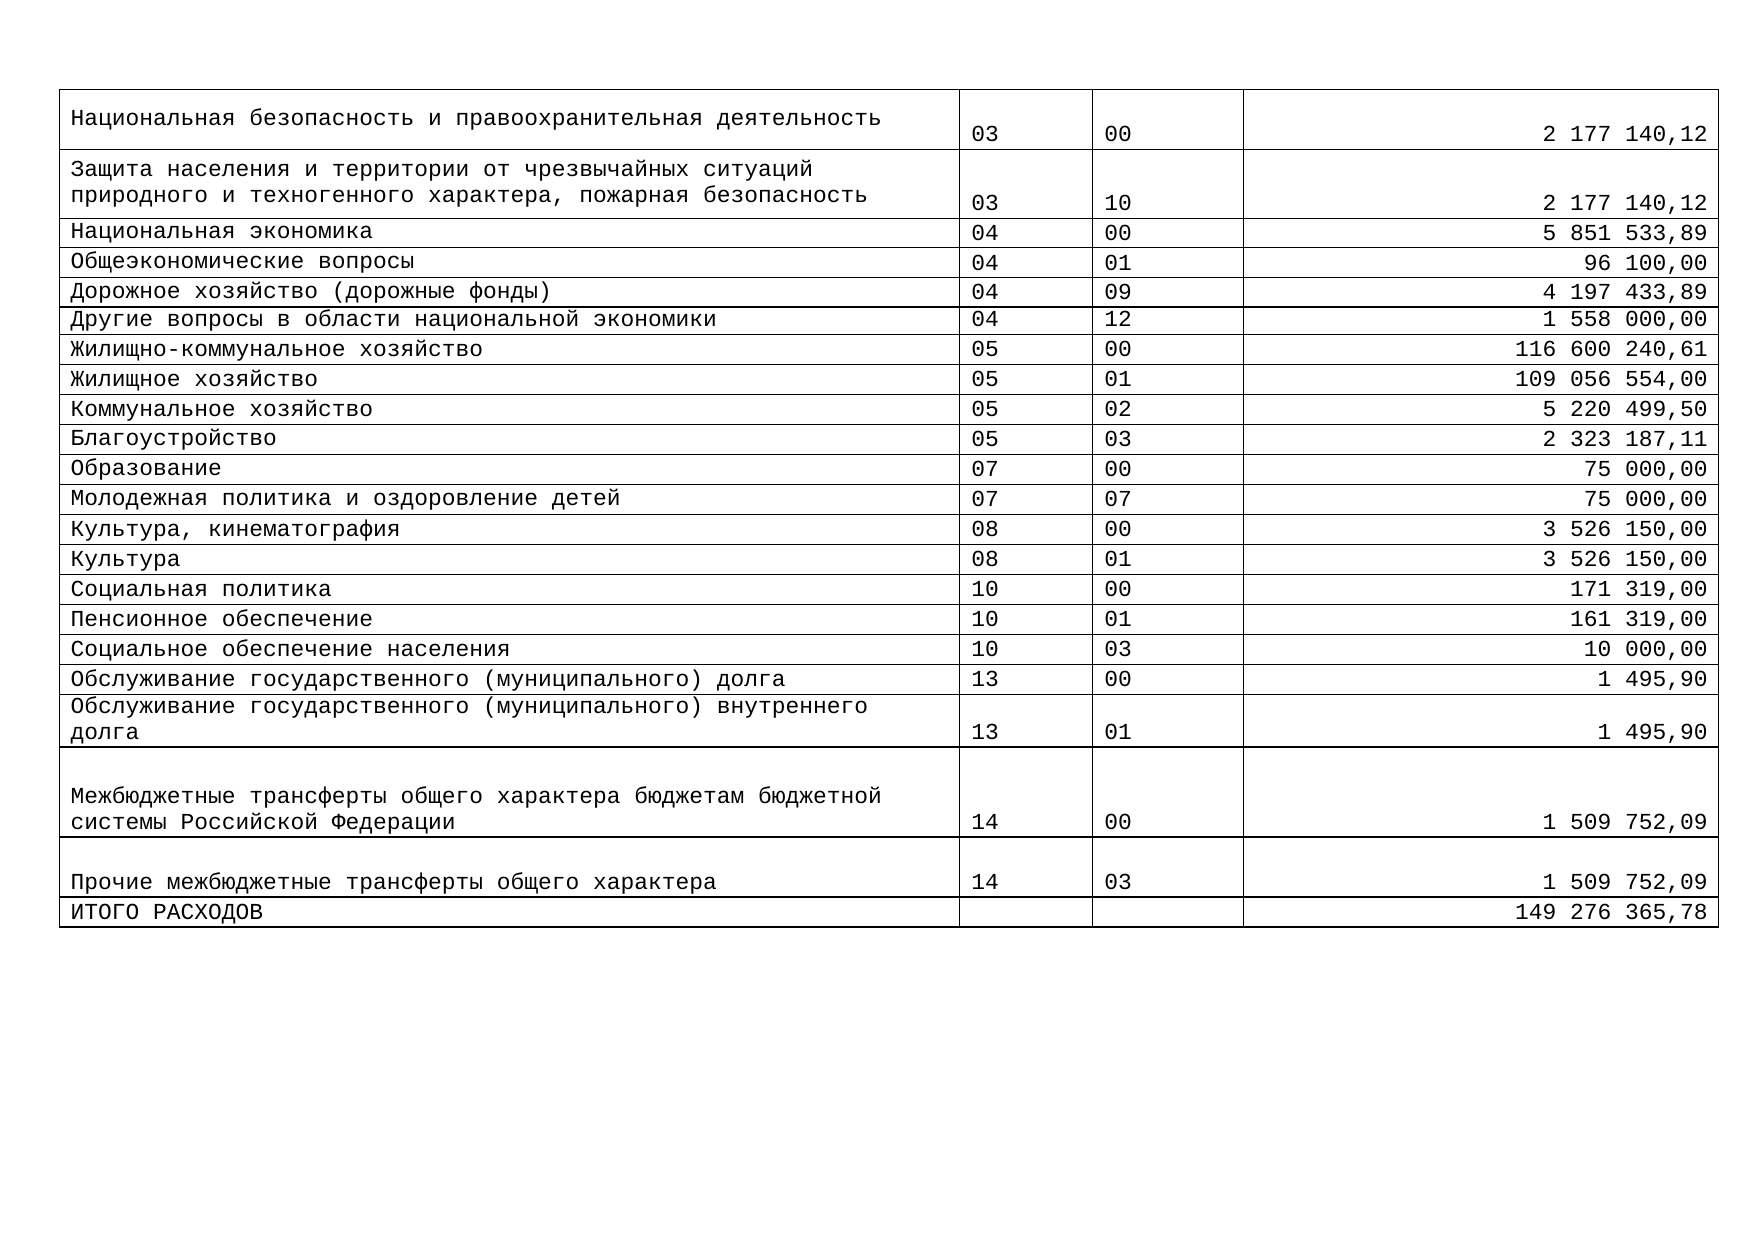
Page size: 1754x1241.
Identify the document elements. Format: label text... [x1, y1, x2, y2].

table_cell 05 [960, 425, 1092, 453]
table_cell 01 [1093, 248, 1243, 277]
table_cell 07 [1093, 485, 1243, 513]
table_cell 1 558 000,00 [1244, 308, 1718, 333]
table_cell 01 [1093, 365, 1243, 393]
table_cell Защита населения и территории от чрезвычайных ситуаций природного и техногенного характера, пожарная безопасность [60, 150, 959, 217]
table_cell Коммунальное хозяйство [60, 395, 959, 423]
table_cell 10 000,00 [1244, 635, 1718, 663]
table_cell 04 [960, 219, 1092, 247]
table_cell 1 495,90 [1244, 665, 1718, 693]
table_cell 01 [1093, 695, 1243, 746]
table_cell 14 [960, 838, 1092, 896]
table_cell 03 [960, 150, 1092, 217]
table_cell Социальное обеспечение населения [60, 635, 959, 663]
table_cell 04 [960, 308, 1092, 333]
table_cell 07 [960, 455, 1092, 483]
table_cell 1 509 752,09 [1244, 838, 1718, 896]
table_cell 75 000,00 [1244, 485, 1718, 513]
table_cell [1093, 898, 1243, 926]
table_cell 171 319,00 [1244, 575, 1718, 603]
table_cell 161 319,00 [1244, 605, 1718, 633]
table_cell 13 [960, 665, 1092, 693]
table_cell Социальная политика [60, 575, 959, 603]
table_cell 75 000,00 [1244, 455, 1718, 483]
table_cell 116 600 240,61 [1244, 335, 1718, 363]
table_cell 12 [1093, 308, 1243, 333]
table_cell 5 851 533,89 [1244, 219, 1718, 247]
table_cell Национальная безопасность и правоохранительная деятельность [60, 90, 959, 149]
table_cell 00 [1093, 515, 1243, 543]
table_cell Прочие межбюджетные трансферты общего характера [60, 838, 959, 896]
table_cell 2 177 140,12 [1244, 150, 1718, 217]
table_cell 09 [1093, 278, 1243, 306]
table_cell 10 [960, 635, 1092, 663]
table_cell Культура, кинематография [60, 515, 959, 543]
table_cell 00 [1093, 748, 1243, 836]
table_cell 3 526 150,00 [1244, 545, 1718, 573]
table_cell 01 [1093, 545, 1243, 573]
table_cell Жилищно-коммунальное хозяйство [60, 335, 959, 363]
table_cell 00 [1093, 665, 1243, 693]
table_cell 07 [960, 485, 1092, 513]
table_cell Другие вопросы в области национальной экономики [60, 308, 959, 333]
table_cell Жилищное хозяйство [60, 365, 959, 393]
table_cell 00 [1093, 455, 1243, 483]
table_cell Культура [60, 545, 959, 573]
table_cell 4 197 433,89 [1244, 278, 1718, 306]
table_cell 96 100,00 [1244, 248, 1718, 277]
table_cell 00 [1093, 335, 1243, 363]
table_cell 04 [960, 248, 1092, 277]
table_cell 03 [960, 90, 1092, 149]
table_cell 05 [960, 335, 1092, 363]
table_cell 00 [1093, 219, 1243, 247]
table_cell 1 509 752,09 [1244, 748, 1718, 836]
table_cell 10 [960, 605, 1092, 633]
table_cell 05 [960, 395, 1092, 423]
table_cell 01 [1093, 605, 1243, 633]
table_cell 02 [1093, 395, 1243, 423]
table_cell 08 [960, 515, 1092, 543]
table_cell Национальная экономика [60, 219, 959, 247]
table_cell ИТОГО РАСХОДОВ [60, 898, 959, 926]
table_cell 5 220 499,50 [1244, 395, 1718, 423]
table_cell 14 [960, 748, 1092, 836]
table_cell 00 [1093, 575, 1243, 603]
table_cell [960, 898, 1092, 926]
table_cell Молодежная политика и оздоровление детей [60, 485, 959, 513]
table_cell Общеэкономические вопросы [60, 248, 959, 277]
table_cell Межбюджетные трансферты общего характера бюджетам бюджетной системы Российской Федерации [60, 748, 959, 836]
table_cell 03 [1093, 838, 1243, 896]
table_cell 10 [1093, 150, 1243, 217]
table_cell 2 323 187,11 [1244, 425, 1718, 453]
table_cell 08 [960, 545, 1092, 573]
table_cell 03 [1093, 425, 1243, 453]
table_cell Благоустройство [60, 425, 959, 453]
table_cell 10 [960, 575, 1092, 603]
table_cell 3 526 150,00 [1244, 515, 1718, 543]
table_cell 04 [960, 278, 1092, 306]
table_cell Дорожное хозяйство (дорожные фонды) [60, 278, 959, 306]
table_cell 13 [960, 695, 1092, 746]
table_cell 149 276 365,78 [1244, 898, 1718, 926]
table_cell 2 177 140,12 [1244, 90, 1718, 149]
table_cell 00 [1093, 90, 1243, 149]
table_cell Пенсионное обеспечение [60, 605, 959, 633]
table_cell Обслуживание государственного (муниципального) внутреннего долга [60, 695, 959, 746]
table_cell 109 056 554,00 [1244, 365, 1718, 393]
table_cell Обслуживание государственного (муниципального) долга [60, 665, 959, 693]
table_cell 1 495,90 [1244, 695, 1718, 746]
table_cell 03 [1093, 635, 1243, 663]
table_cell Образование [60, 455, 959, 483]
table_cell 05 [960, 365, 1092, 393]
